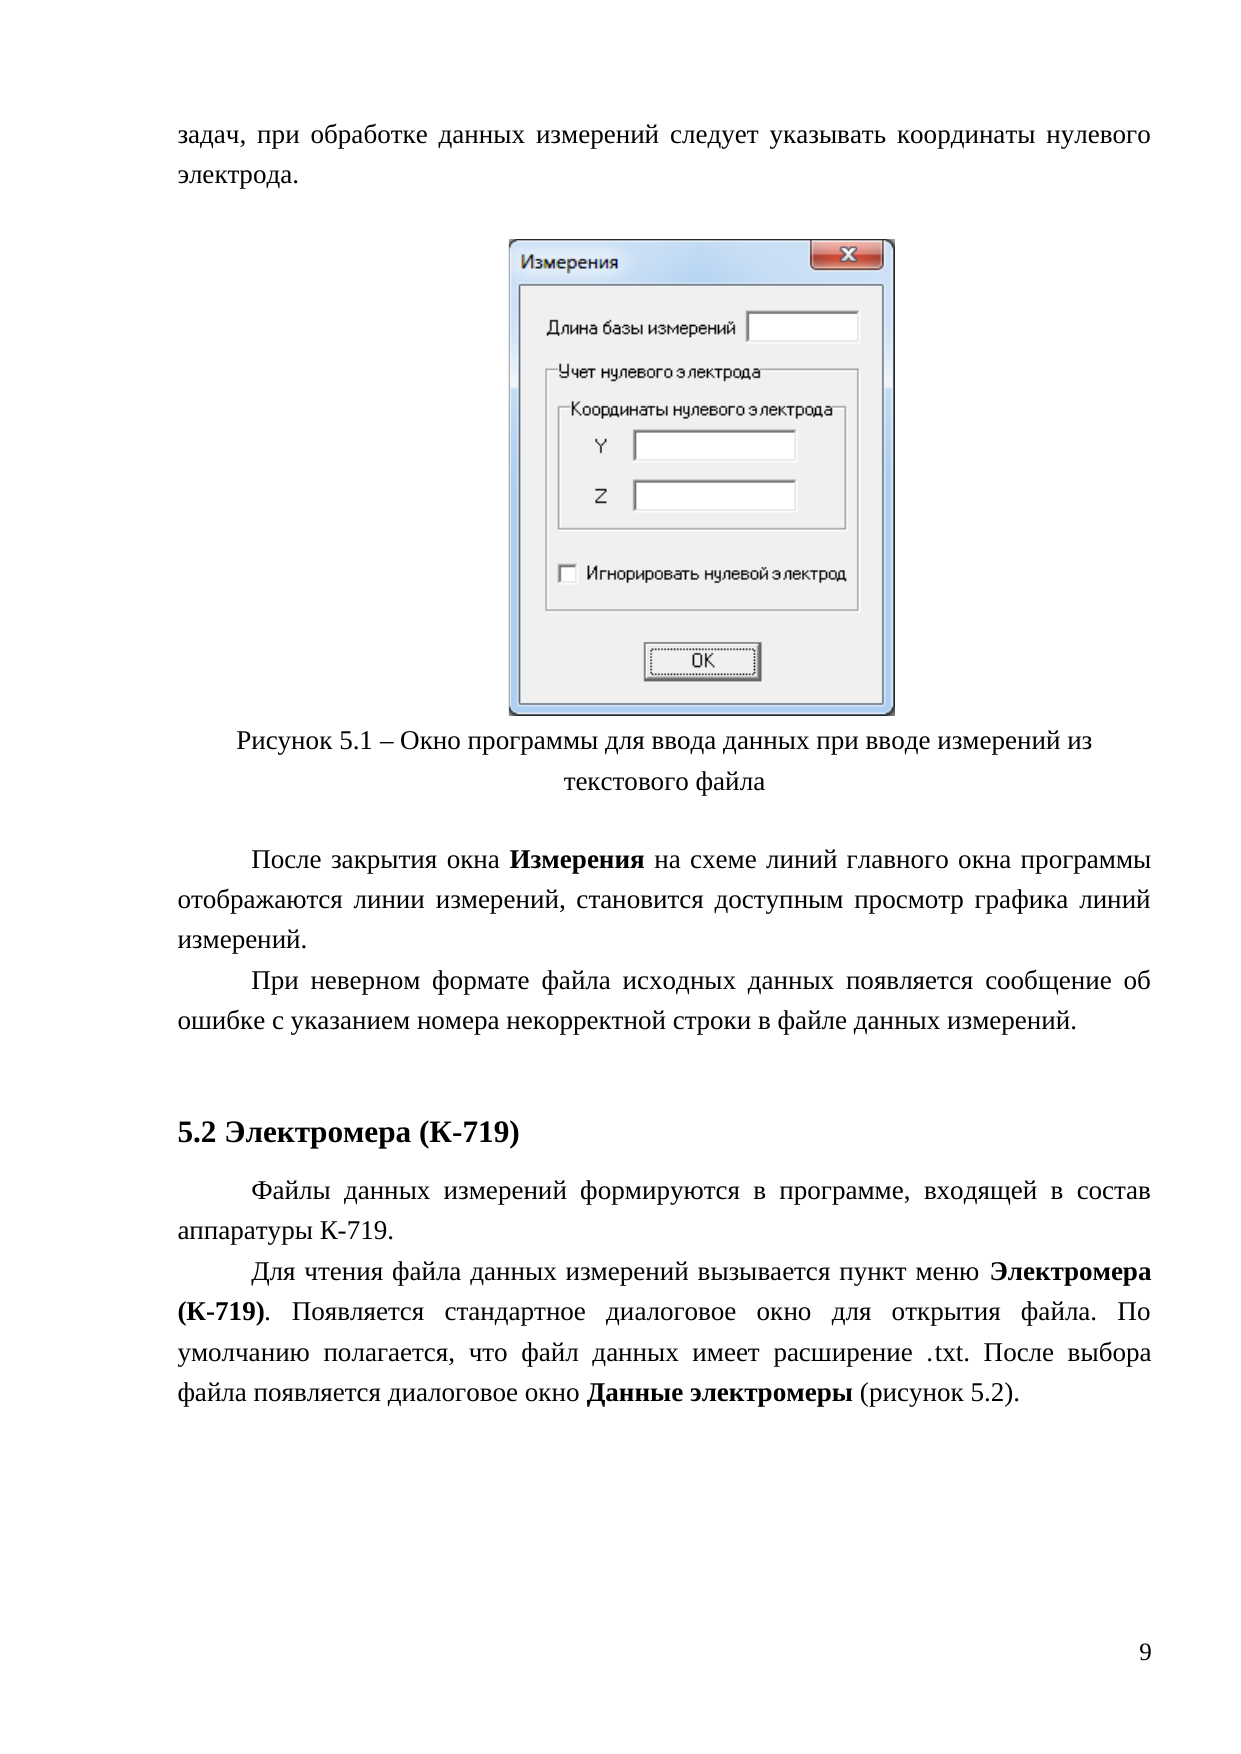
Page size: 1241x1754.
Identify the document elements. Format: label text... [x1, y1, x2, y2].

picture [508, 239, 895, 716]
text Для чтения файла данных измерений вызывается пункт меню Электромера (К-719). Появляется стандартное диалоговое окно для открытия файла. По умолчанию полагается, что файл данных имеет расширение .txt. После выбора файла появляется диалоговое окно Данные электромеры (рисунок 5.2). [177, 1255, 1152, 1407]
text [177, 118, 1152, 190]
text При неверном формате файла исходных данных появляется сообщение об ошибке с указанием номера некорректной строки в файле данных измерений. [177, 964, 1152, 1036]
text После закрытия окна Измерения на схеме линий главного окна программы отображаются линии измерений, становится доступным просмотр графика линий измерений. [177, 843, 1152, 955]
text Рисунок 5.1 – Окно программы для ввода данных при вводе измерений из текстового файла [177, 724, 1152, 796]
text Файлы данных измерений формируются в программе, входящей в состав аппаратуры К-719. [177, 1174, 1152, 1246]
subtitle 5.2 Электромера (К-719) [177, 1113, 1033, 1149]
